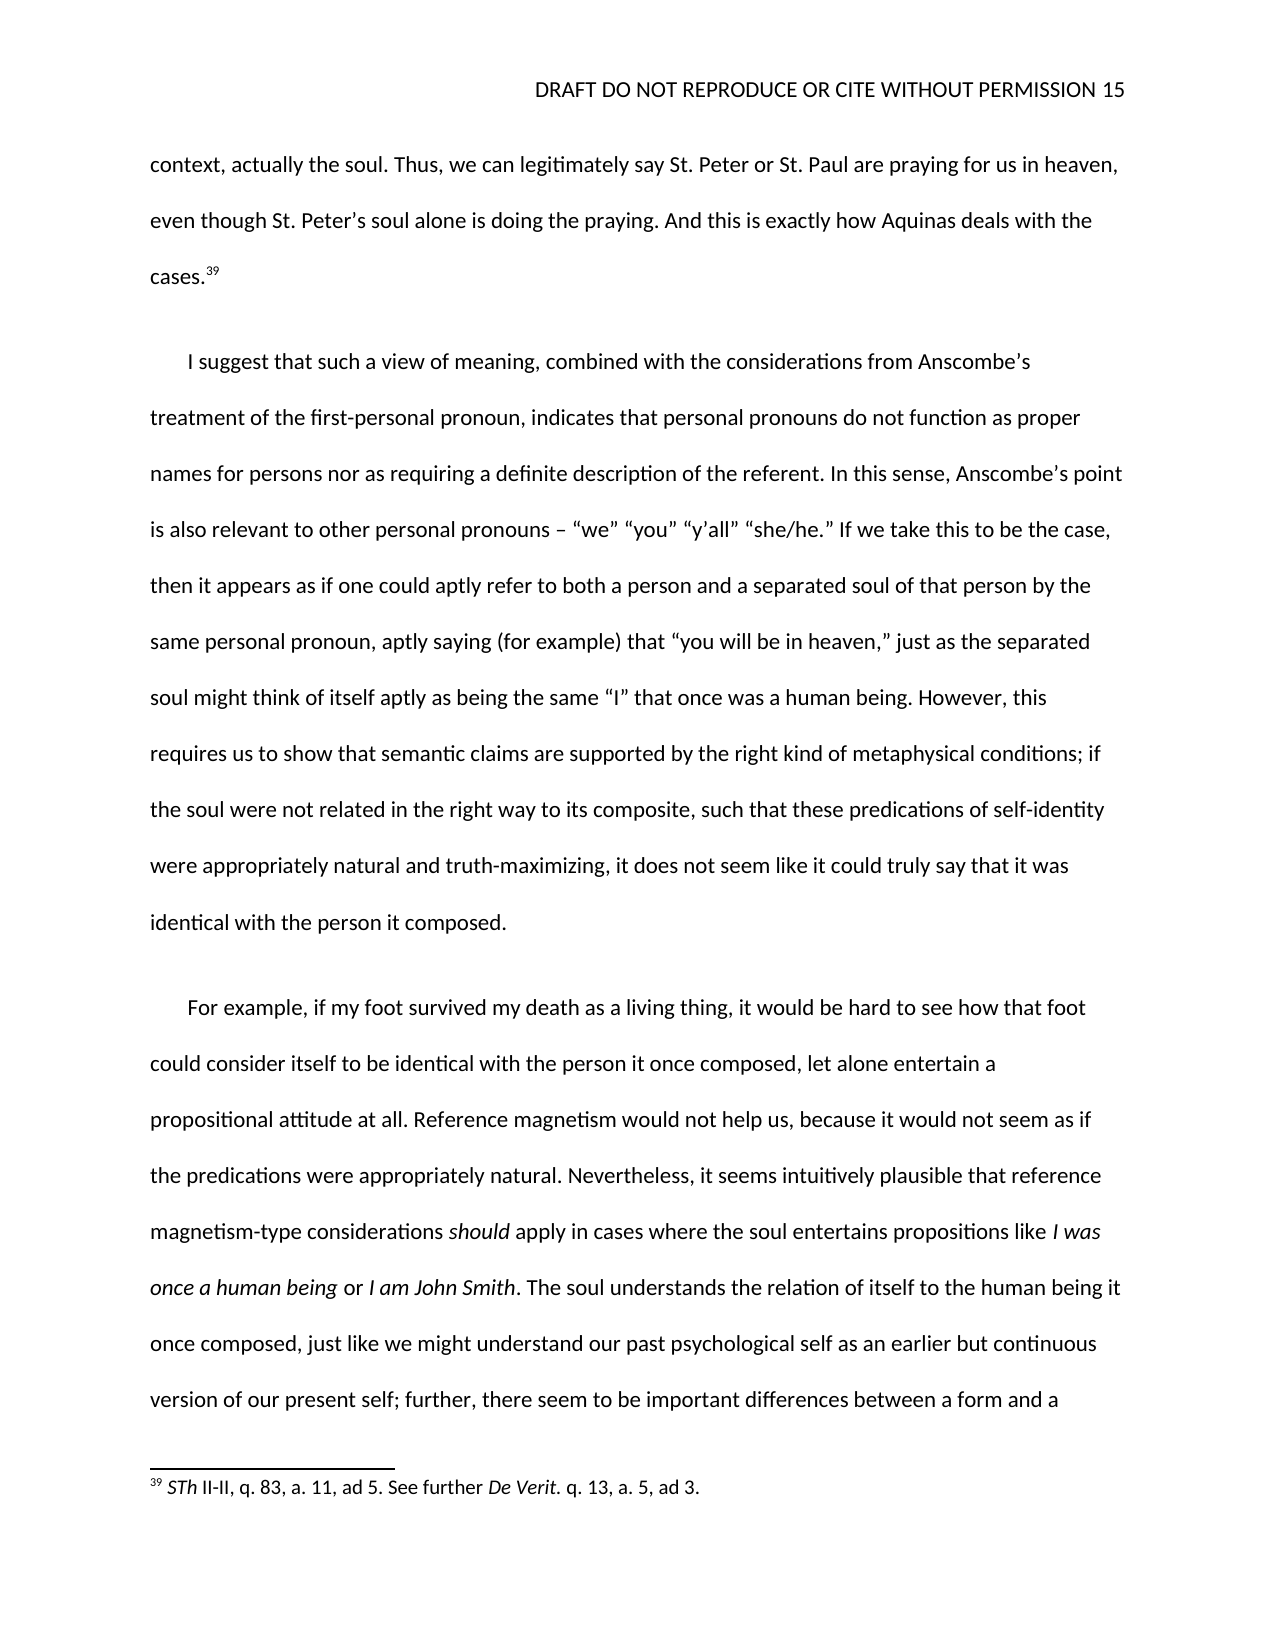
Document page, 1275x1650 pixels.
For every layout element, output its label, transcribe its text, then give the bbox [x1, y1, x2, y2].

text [150, 993, 1125, 1413]
text I suggest that such a view of meaning, combined with the considerations from Anscombe’s treatment of the first-personal pronoun, indicates that personal pronouns do not function as proper names for persons nor as requiring a definite description of the referent. In this sense, Anscombe’s point is also relevant to other personal pronouns – “we” “you” “y’all” “she/he.” If we take this to be the case, then it appears as if one could aptly refer to both a person and a separated soul of that person by the same personal pronoun, aptly saying (for example) that “you will be in heaven,” just as the separated soul might think of itself aptly as being the same “I” that once was a human being. However, this requires us to show that semantic claims are supported by the right kind of metaphysical conditions; if the soul were not related in the right way to its composite, such that these predications of self-identity were appropriately natural and truth-maximizing, it does not seem like it could truly say that it was identical with the person it composed. [150, 347, 1125, 936]
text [150, 150, 1125, 290]
